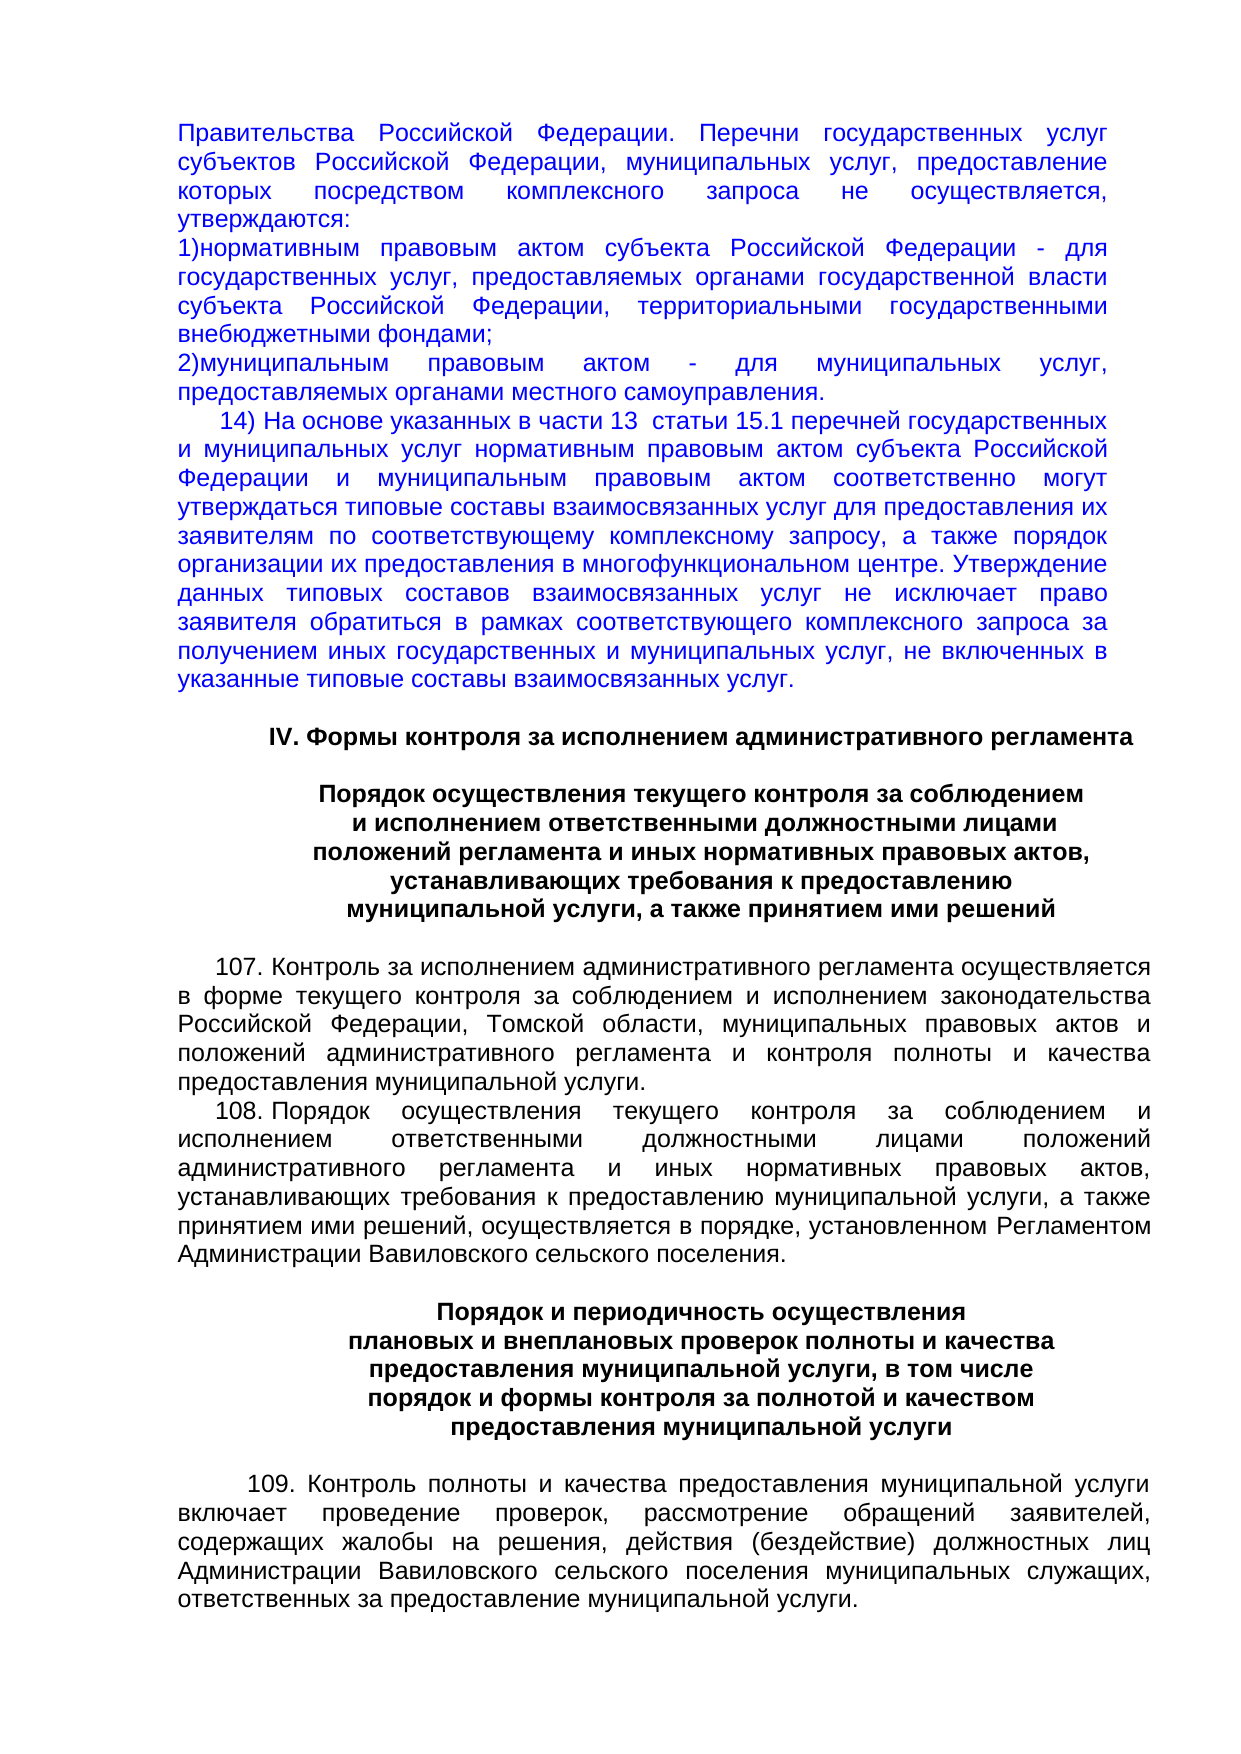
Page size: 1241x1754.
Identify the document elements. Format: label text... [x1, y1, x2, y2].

text Порядок и периодичность осуществления [177, 1297, 1152, 1326]
text муниципальной услуги, а также принятием ими решений [177, 894, 1152, 923]
text IV. Формы контроля за исполнением административного регламента [177, 722, 1152, 751]
text 14) На основе указанных в части 13 статьи 15.1 перечней государственных и муниципальных услуг нормативным правовым актом субъекта Российской Федерации и муниципальным правовым актом соответственно могут утверждаться типовые составы взаимосвязанных услуг для предоставления их заявителям по соответствующему комплексному запросу, а также порядок организации их предоставления в многофункциональном центре. Утверждение данных типовых составов взаимосвязанных услуг не исключает право заявителя обратиться в рамках соответствующего комплексного запроса за получением иных государственных и муниципальных услуг, не включенных в указанные типовые составы взаимосвязанных услуг. [177, 406, 1108, 693]
text 109. Контроль полноты и качества предоставления муниципальной услуги включает проведение проверок, рассмотрение обращений заявителей, содержащих жалобы на решения, действия (бездействие) должностных лиц Администрации Вавиловского сельского поселения муниципальных служащих, ответственных за предоставление муниципальной услуги. [177, 1469, 1152, 1613]
text устанавливающих требования к предоставлению [177, 866, 1152, 894]
text положений регламента и иных нормативных правовых актов, [177, 837, 1152, 866]
text 1)нормативным правовым актом субъекта Российской Федерации - для государственных услуг, предоставляемых органами государственной власти субъекта Российской Федерации, территориальными государственными внебюджетными фондами; [177, 233, 1108, 348]
text плановых и внеплановых проверок полноты и качества [177, 1326, 1152, 1354]
text предоставления муниципальной услуги, в том числе [177, 1354, 1152, 1383]
text и исполнением ответственными должностными лицами [177, 808, 1152, 837]
text 2)муниципальным правовым актом - для муниципальных услуг, предоставляемых органами местного самоуправления. [177, 348, 1108, 406]
list Порядок осуществления текущего контроля за соблюдением и исполнением ответственными должностными лицами положений административного регламента и иных нормативных правовых актов, устанавливающих требования к предоставлению муниципальной услуги, а также принятием ими решений, осуществляется в порядке, установленном Регламентом Администрации Вавиловского сельского поселения. [177, 1096, 1152, 1268]
list Контроль за исполнением административного регламента осуществляется в форме текущего контроля за соблюдением и исполнением законодательства Российской Федерации, Томской области, муниципальных правовых актов и положений административного регламента и контроля полноты и качества предоставления муниципальной услуги. [177, 952, 1152, 1096]
text порядок и формы контроля за полнотой и качеством [177, 1383, 1152, 1412]
text Порядок осуществления текущего контроля за соблюдением [177, 779, 1152, 808]
text предоставления муниципальной услуги [177, 1412, 1152, 1441]
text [177, 118, 1108, 233]
